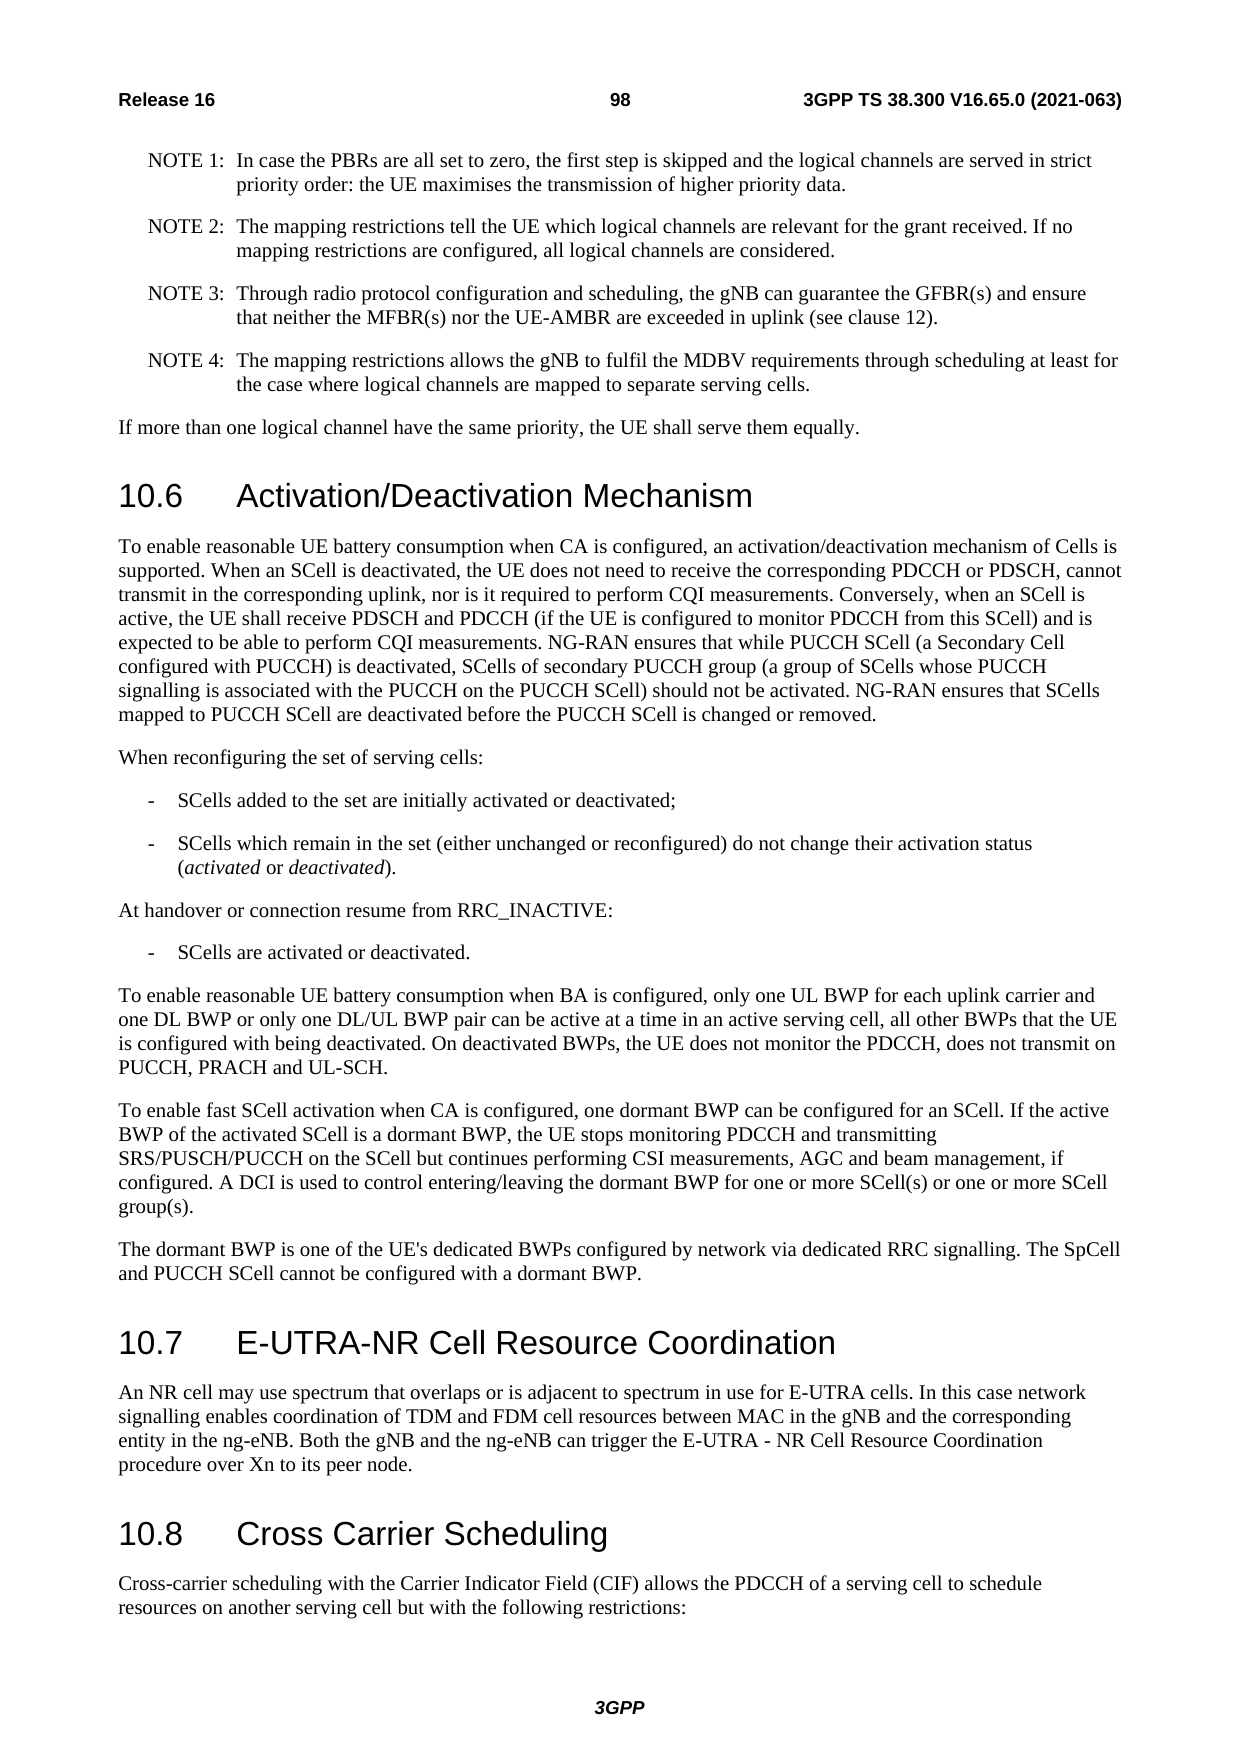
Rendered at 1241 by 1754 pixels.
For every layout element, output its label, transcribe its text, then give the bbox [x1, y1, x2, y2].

text The dormant BWP is one of the UE's dedicated BWPs configured by network via dedicated RRC signalling. The SpCell and PUCCH SCell cannot be configured with a dormant BWP. [118, 1237, 1122, 1285]
text NOTE 2: The mapping restrictions tell the UE which logical channels are relevant for the grant received. If no mapping restrictions are configured, all logical channels are considered. [148, 214, 1122, 262]
text To enable reasonable UE battery consumption when BA is configured, only one UL BWP for each uplink carrier and one DL BWP or only one DL/UL BWP pair can be active at a time in an active serving cell, all other BWPs that the UE is configured with being deactivated. On deactivated BWPs, the UE does not monitor the PDCCH, does not transmit on PUCCH, PRACH and UL-SCH. [118, 983, 1122, 1079]
text NOTE 4: The mapping restrictions allows the gNB to fulfil the MDBV requirements through scheduling at least for the case where logical channels are mapped to separate serving cells. [148, 348, 1122, 396]
text When reconfiguring the set of serving cells: [118, 745, 1122, 769]
text An NR cell may use spectrum that overlaps or is adjacent to spectrum in use for E-UTRA cells. In this case network signalling enables coordination of TDM and FDM cell resources between MAC in the gNB and the corresponding entity in the ng-eNB. Both the gNB and the ng-eNB can trigger the E-UTRA - NR Cell Resource Coordination procedure over Xn to its peer node. [118, 1380, 1122, 1476]
text To enable fast SCell activation when CA is configured, one dormant BWP can be configured for an SCell. If the active BWP of the activated SCell is a dormant BWP, the UE stops monitoring PDCCH and transmitting SRS/PUSCH/PUCCH on the SCell but continues performing CSI measurements, AGC and beam management, if configured. A DCI is used to control entering/leaving the dormant BWP for one or more SCell(s) or one or more SCell group(s). [118, 1098, 1122, 1218]
subtitle 10.8 Cross Carrier Scheduling [118, 1514, 1122, 1552]
text If more than one logical channel have the same priority, the UE shall serve them equally. [118, 415, 1122, 439]
text To enable reasonable UE battery consumption when CA is configured, an activation/deactivation mechanism of Cells is supported. When an SCell is deactivated, the UE does not need to receive the corresponding PDCCH or PDSCH, cannot transmit in the corresponding uplink, nor is it required to perform CQI measurements. Conversely, when an SCell is active, the UE shall receive PDSCH and PDCCH (if the UE is configured to monitor PDCCH from this SCell) and is expected to be able to perform CQI measurements. NG-RAN ensures that while PUCCH SCell (a Secondary Cell configured with PUCCH) is deactivated, SCells of secondary PUCCH group (a group of SCells whose PUCCH signalling is associated with the PUCCH on the PUCCH SCell) should not be activated. NG-RAN ensures that SCells mapped to PUCCH SCell are deactivated before the PUCCH SCell is changed or removed. [118, 534, 1122, 726]
subtitle 10.6 Activation/Deactivation Mechanism [118, 477, 1122, 515]
text NOTE 1: In case the PBRs are all set to zero, the first step is skipped and the logical channels are served in strict priority order: the UE maximises the transmission of higher priority data. [148, 147, 1122, 196]
subtitle 10.7 E-UTRA-NR Cell Resource Coordination [118, 1323, 1122, 1361]
text - SCells added to the set are initially activated or deactivated; [148, 788, 1122, 812]
text - SCells are activated or deactivated. [148, 940, 1122, 964]
text NOTE 3: Through radio protocol configuration and scheduling, the gNB can guarantee the GFBR(s) and ensure that neither the MFBR(s) nor the UE-AMBR are exceeded in uplink (see clause 12). [148, 281, 1122, 329]
text At handover or connection resume from RRC_INACTIVE: [118, 897, 1122, 922]
text - SCells which remain in the set (either unchanged or reconfigured) do not change their activation status (activated or deactivated). [148, 831, 1122, 879]
text Cross-carrier scheduling with the Carrier Indicator Field (CIF) allows the PDCCH of a serving cell to schedule resources on another serving cell but with the following restrictions: [118, 1571, 1122, 1619]
